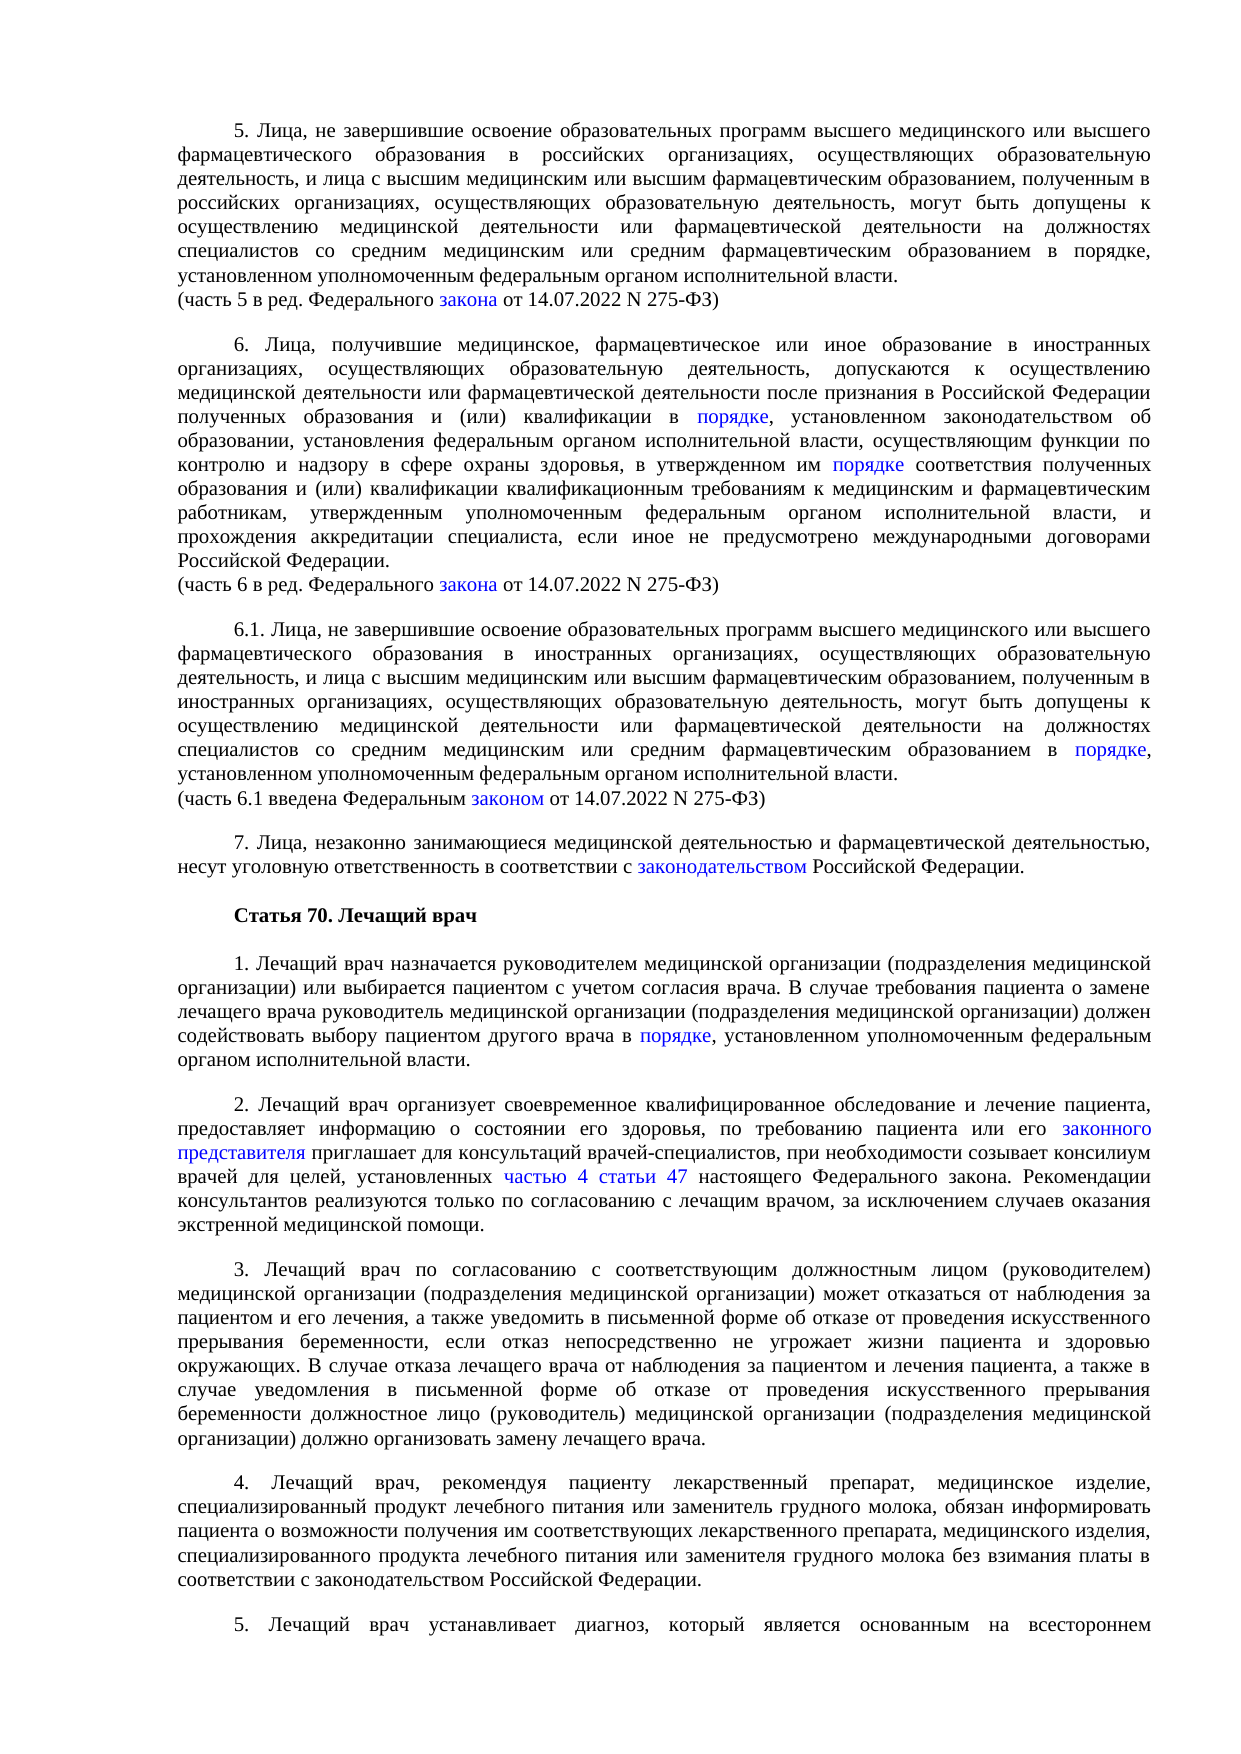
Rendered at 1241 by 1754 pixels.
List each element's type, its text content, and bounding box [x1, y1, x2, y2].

text 6. Лица, получившие медицинское, фармацевтическое или иное образование в иностранных организациях, осуществляющих образовательную деятельность, допускаются к осуществлению медицинской деятельности или фармацевтической деятельности после признания в Российской Федерации полученных образования и (или) квалификации в порядке, установленном законодательством об образовании, установления федеральным органом исполнительной власти, осуществляющим функции по контролю и надзору в сфере охраны здоровья, в утвержденном им порядке соответствия полученных образования и (или) квалификации квалификационным требованиям к медицинским и фармацевтическим работникам, утвержденным уполномоченным федеральным органом исполнительной власти, и прохождения аккредитации специалиста, если иное не предусмотрено международными договорами Российской Федерации. [177, 331, 1152, 572]
text (часть 6.1 введена Федеральным законом от 14.07.2022 N 275-ФЗ) [177, 785, 1152, 809]
text (часть 5 в ред. Федерального закона от 14.07.2022 N 275-ФЗ) [177, 287, 1152, 311]
text 4. Лечащий врач, рекомендуя пациенту лекарственный препарат, медицинское изделие, специализированный продукт лечебного питания или заменитель грудного молока, обязан информировать пациента о возможности получения им соответствующих лекарственного препарата, медицинского изделия, специализированного продукта лечебного питания или заменителя грудного молока без взимания платы в соответствии с законодательством Российской Федерации. [177, 1470, 1152, 1591]
text 2. Лечащий врач организует своевременное квалифицированное обследование и лечение пациента, предоставляет информацию о состоянии его здоровья, по требованию пациента или его законного представителя приглашает для консультаций врачей-специалистов, при необходимости созывает консилиум врачей для целей, установленных частью 4 статьи 47 настоящего Федерального закона. Рекомендации консультантов реализуются только по согласованию с лечащим врачом, за исключением случаев оказания экстренной медицинской помощи. [177, 1092, 1152, 1236]
text (часть 6 в ред. Федерального закона от 14.07.2022 N 275-ФЗ) [177, 572, 1152, 596]
text 3. Лечащий врач по согласованию с соответствующим должностным лицом (руководителем) медицинской организации (подразделения медицинской организации) может отказаться от наблюдения за пациентом и его лечения, а также уведомить в письменной форме об отказе от проведения искусственного прерывания беременности, если отказ непосредственно не угрожает жизни пациента и здоровью окружающих. В случае отказа лечащего врача от наблюдения за пациентом и лечения пациента, а также в случае уведомления в письменной форме об отказе от проведения искусственного прерывания беременности должностное лицо (руководитель) медицинской организации (подразделения медицинской организации) должно организовать замену лечащего врача. [177, 1257, 1152, 1449]
text 6.1. Лица, не завершившие освоение образовательных программ высшего медицинского или высшего фармацевтического образования в иностранных организациях, осуществляющих образовательную деятельность, и лица с высшим медицинским или высшим фармацевтическим образованием, полученным в иностранных организациях, осуществляющих образовательную деятельность, могут быть допущены к осуществлению медицинской деятельности или фармацевтической деятельности на должностях специалистов со средним медицинским или средним фармацевтическим образованием в порядке, установленном уполномоченным федеральным органом исполнительной власти. [177, 617, 1152, 785]
title Статья 70. Лечащий врач [177, 902, 1152, 927]
text 1. Лечащий врач назначается руководителем медицинской организации (подразделения медицинской организации) или выбирается пациентом с учетом согласия врача. В случае требования пациента о замене лечащего врача руководитель медицинской организации (подразделения медицинской организации) должен содействовать выбору пациентом другого врача в порядке, установленном уполномоченным федеральным органом исполнительной власти. [177, 951, 1152, 1071]
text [177, 1611, 1152, 1636]
text 5. Лица, не завершившие освоение образовательных программ высшего медицинского или высшего фармацевтического образования в российских организациях, осуществляющих образовательную деятельность, и лица с высшим медицинским или высшим фармацевтическим образованием, полученным в российских организациях, осуществляющих образовательную деятельность, могут быть допущены к осуществлению медицинской деятельности или фармацевтической деятельности на должностях специалистов со средним медицинским или средним фармацевтическим образованием в порядке, установленном уполномоченным федеральным органом исполнительной власти. [177, 118, 1152, 287]
text 7. Лица, незаконно занимающиеся медицинской деятельностью и фармацевтической деятельностью, несут уголовную ответственность в соответствии с законодательством Российской Федерации. [177, 830, 1152, 878]
